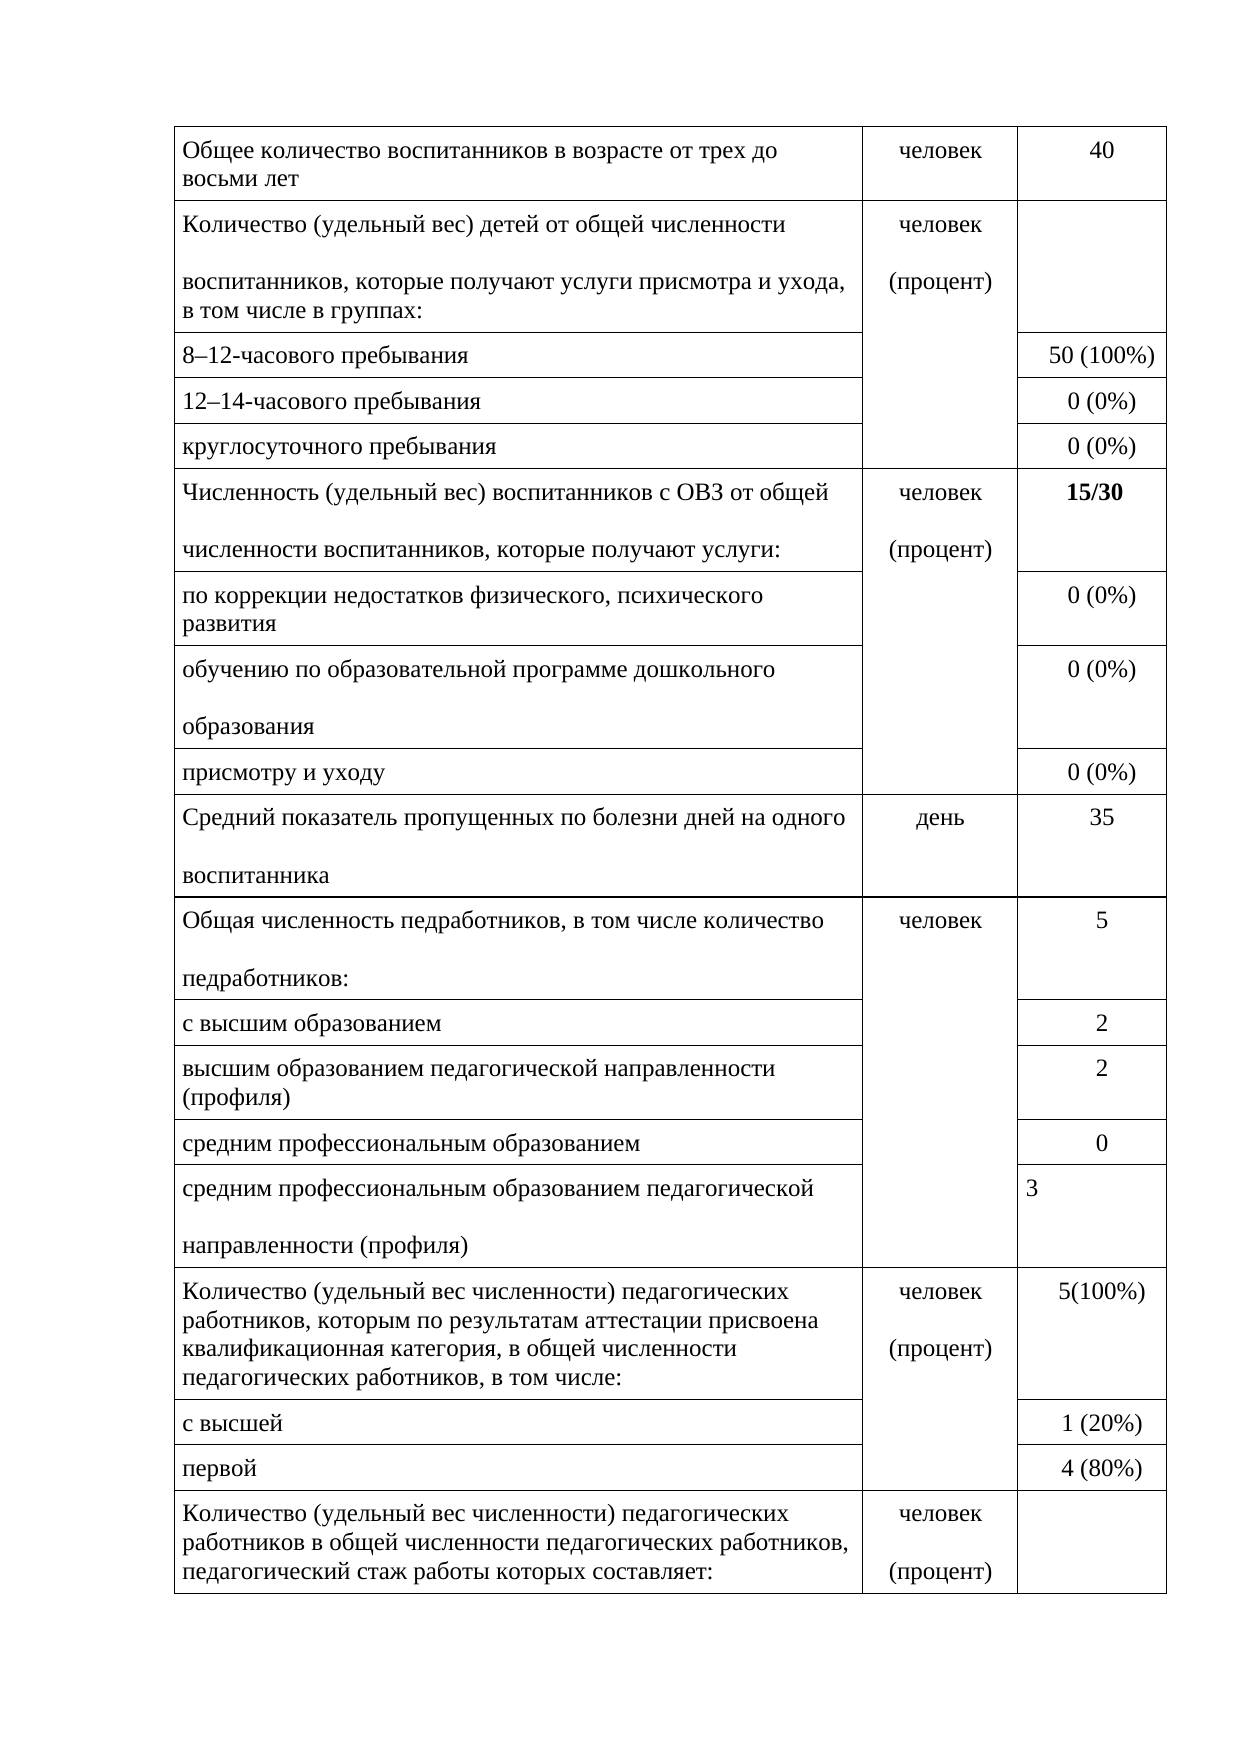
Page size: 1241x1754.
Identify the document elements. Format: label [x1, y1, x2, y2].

table_header [166, 118, 1166, 1601]
